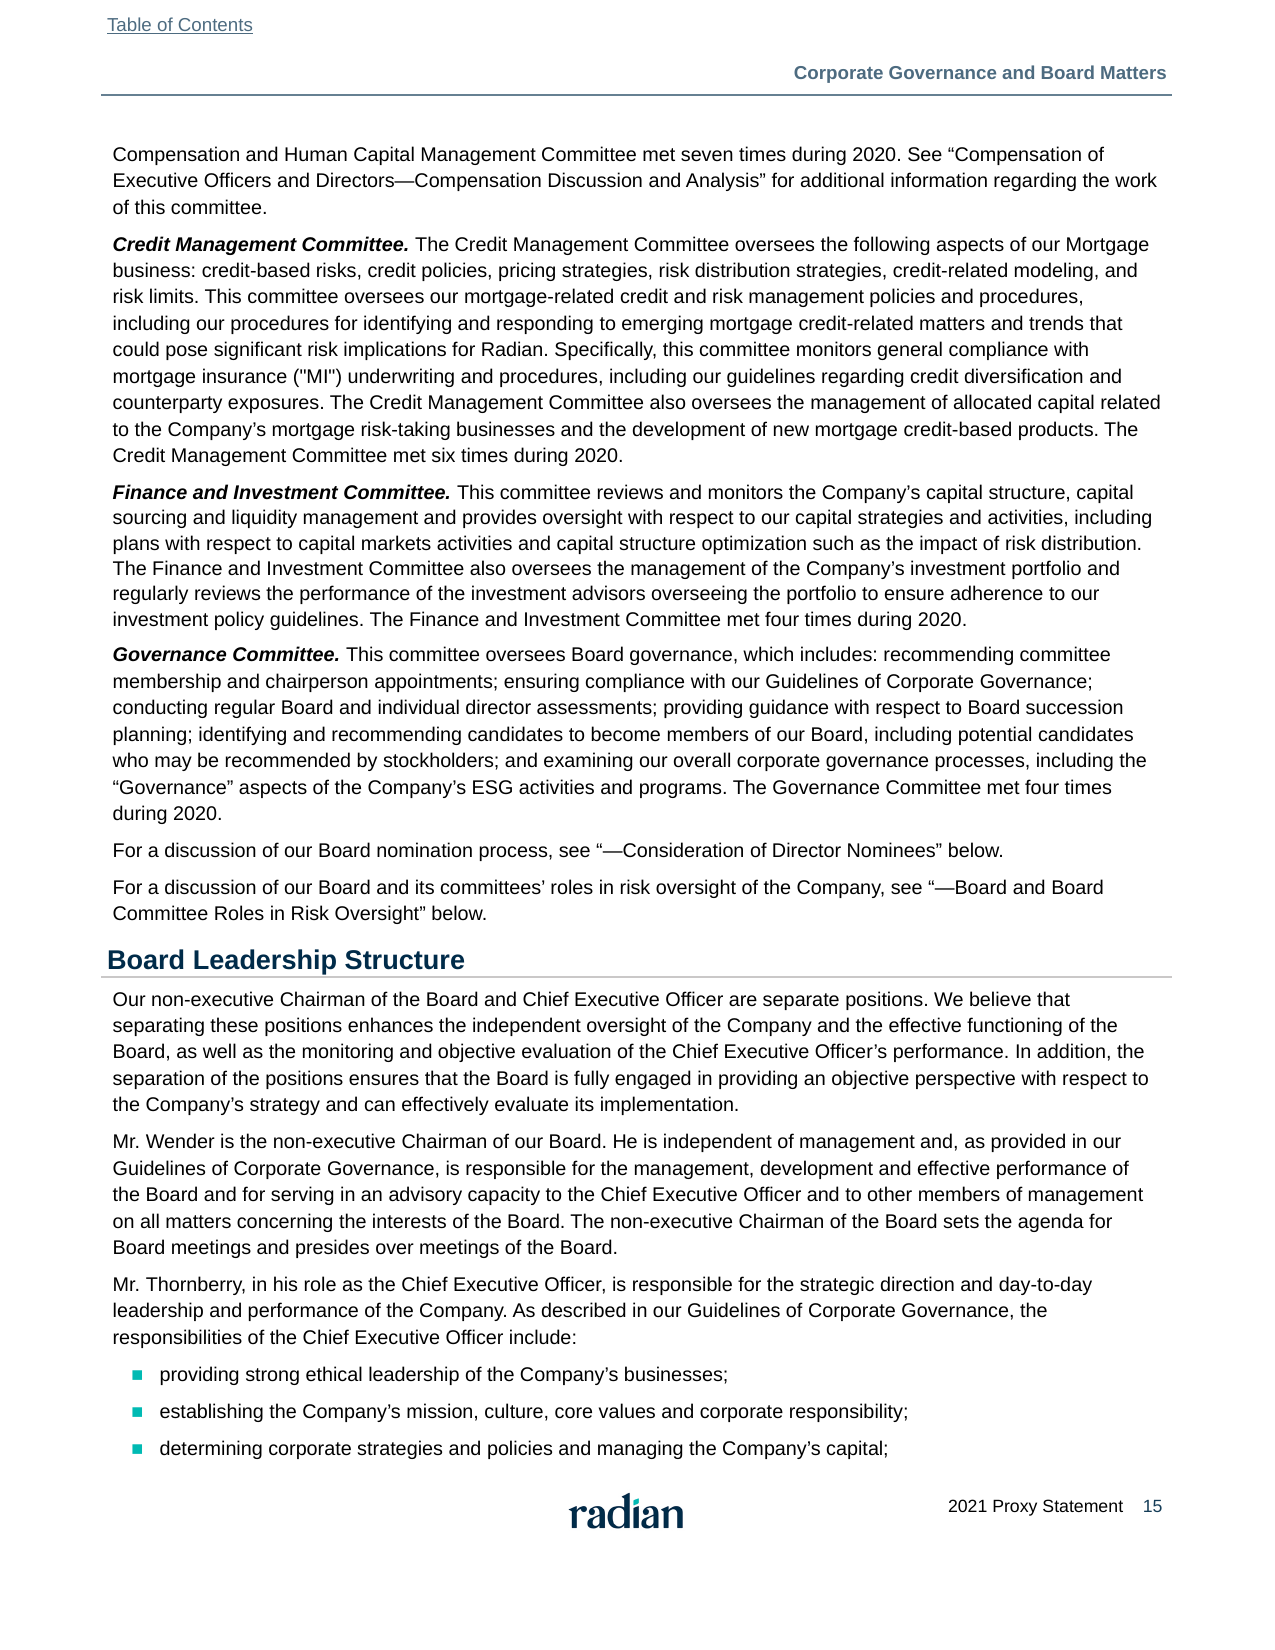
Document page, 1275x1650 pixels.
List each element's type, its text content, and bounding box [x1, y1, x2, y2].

text Mr. Wender is the non-executive Chairman of our Board. He is independent of management and, as provided in our Guidelines of Corporate Governance, is responsible for the management, development and effective performance of the Board and for serving in an advisory capacity to the Chief Executive Officer and to other members of management on all matters concerning the interests of the Board. The non-executive Chairman of the Board sets the agenda for Board meetings and presides over meetings of the Board. [112, 1131, 1162, 1259]
text Governance Committee. This committee oversees Board governance, which includes: recommending committee membership and chairperson appointments; ensuring compliance with our Guidelines of Corporate Governance; conducting regular Board and individual director assessments; providing guidance with respect to Board succession planning; identifying and recommending candidates to become members of our Board, including potential candidates who may be recommended by stockholders; and examining our overall corporate governance processes, including the “Governance” aspects of the Company’s ESG activities and programs. The Governance Committee met four times during 2020. [112, 644, 1162, 825]
text Credit Management Committee. The Credit Management Committee oversees the following aspects of our Mortgage business: credit-based risks, credit policies, pricing strategies, risk distribution strategies, credit-related modeling, and risk limits. This committee oversees our mortgage-related credit and risk management policies and procedures, including our procedures for identifying and responding to emerging mortgage credit-related matters and trends that could pose significant risk implications for Radian. Specifically, this committee monitors general compliance with mortgage insurance ("MI") underwriting and procedures, including our guidelines regarding credit diversification and counterparty exposures. The Credit Management Committee also oversees the management of allocated capital related to the Company’s mortgage risk-taking businesses and the development of new mortgage credit-based products. The Credit Management Committee met six times during 2020. [112, 233, 1162, 467]
table_header Board Leadership Structure [101, 940, 1172, 976]
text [112, 143, 1162, 218]
picture [547, 1476, 704, 1534]
text Mr. Thornberry, in his role as the Chief Executive Officer, is responsible for the strategic direction and day-to-day leadership and performance of the Company. As described in our Guidelines of Corporate Governance, the responsibilities of the Chief Executive Officer include: [112, 1273, 1162, 1348]
text Finance and Investment Committee. This committee reviews and monitors the Company’s capital structure, capital sourcing and liquidity management and provides oversight with respect to our capital strategies and activities, including plans with respect to capital markets activities and capital structure optimization such as the impact of risk distribution. The Finance and Investment Committee also oversees the management of the Company’s investment portfolio and regularly reviews the performance of the investment advisors overseeing the portfolio to ensure adherence to our investment policy guidelines. The Finance and Investment Committee met four times during 2020. [112, 482, 1162, 630]
text For a discussion of our Board nomination process, see “—Consideration of Director Nominees” below. [112, 839, 1162, 862]
text For a discussion of our Board and its committees’ roles in risk oversight of the Company, see “—Board and Board Committee Roles in Risk Oversight” below. [112, 876, 1162, 925]
text Our non-executive Chairman of the Board and Chief Executive Officer are separate positions. We believe that separating these positions enhances the independent oversight of the Company and the effective functioning of the Board, as well as the monitoring and objective evaluation of the Chief Executive Officer’s performance. In addition, the separation of the positions ensures that the Board is fully engaged in providing an objective perspective with respect to the Company’s strategy and can effectively evaluate its implementation. [112, 988, 1162, 1116]
list determining corporate strategies and policies and managing the Company’s capital; [131, 1437, 1162, 1459]
list establishing the Company’s mission, culture, core values and corporate responsibility; [131, 1400, 1162, 1422]
list providing strong ethical leadership of the Company’s businesses; [131, 1363, 1162, 1385]
